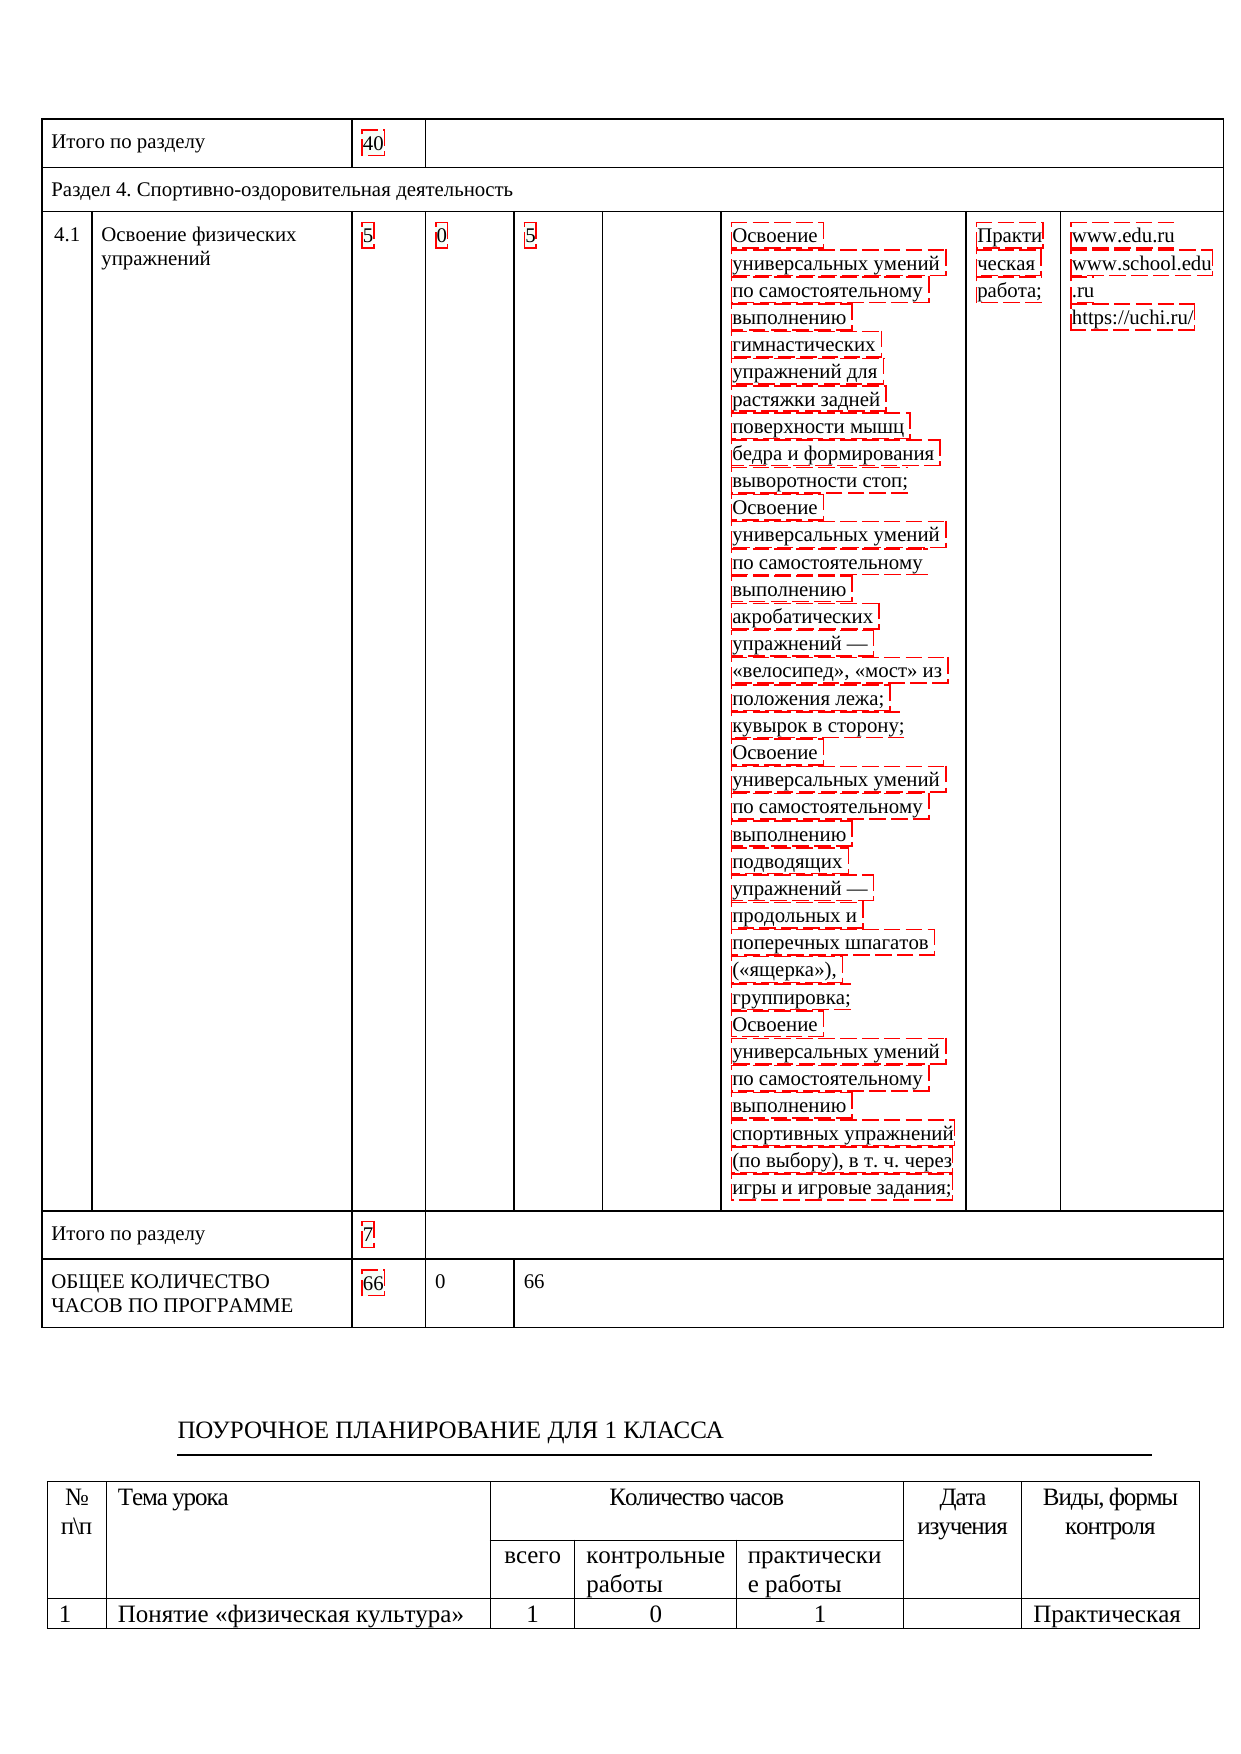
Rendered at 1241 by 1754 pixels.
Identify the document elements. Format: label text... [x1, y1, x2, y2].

table_header № п\п [48, 1482, 106, 1598]
table_cell Освоение универсальных умений по самостоятельному выполнению гимнастических упражнений для растяжки задней поверхности мышц бедра и формирования выворотности стоп; Освоение универсальных умений по самостоятельному выполнению акробатических упражнений — «велосипед», «мост» из положения лежа; кувырок в сторону; Освоение универсальных умений по самостоятельному выполнению подводящих упражнений — продольных и поперечных шпагатов («ящерка»), группировка; Освоение универсальных умений по самостоятельному выполнению спортивных упражнений (по выбору), в т. ч. через игры и игровые задания; [722, 212, 965, 1210]
table_cell 5 [353, 212, 425, 1210]
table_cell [1061, 212, 1223, 1210]
table_header Дата изучения [904, 1482, 1021, 1598]
table_cell ОБЩЕЕ КОЛИЧЕСТВО ЧАСОВ ПО ПРОГРАММЕ [43, 1260, 351, 1327]
table_cell [603, 212, 720, 1210]
table_cell Итого по разделу [43, 1212, 351, 1258]
text Поурочное планирование для 1 класса [177, 1415, 1152, 1454]
table_header Количество часов [491, 1482, 903, 1539]
table_cell [904, 1599, 1021, 1628]
table_cell контрольные работы [575, 1541, 736, 1598]
table_cell [426, 120, 1223, 166]
table_cell 40 [353, 120, 425, 166]
table_cell всего [491, 1541, 574, 1598]
table_cell Практическая работа; [967, 212, 1060, 1210]
table_cell 0 [426, 212, 513, 1210]
table_cell 1 [491, 1599, 574, 1628]
table_cell Итого по разделу [43, 120, 351, 166]
table_cell 4.1 [43, 212, 91, 1210]
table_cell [107, 1599, 490, 1628]
table_cell 0 [426, 1260, 513, 1327]
table_cell 7 [353, 1212, 425, 1258]
table_header Тема урока [107, 1482, 490, 1598]
table_cell практические работы [737, 1541, 903, 1598]
table_cell 0 [575, 1599, 736, 1628]
table_cell 1 [48, 1599, 106, 1628]
table_cell Раздел 4. Спортивно-оздоровительная деятельность [43, 168, 1223, 211]
table_cell 1 [737, 1599, 903, 1628]
table_cell [426, 1212, 1223, 1258]
table_cell Освоение физических упражнений [93, 212, 351, 1210]
table_header Виды, формы контроля [1022, 1482, 1199, 1598]
table_cell 5 [515, 212, 602, 1210]
table_cell 66 [515, 1260, 1223, 1327]
table_cell 66 [353, 1260, 425, 1327]
table_cell Практическая работа [1022, 1599, 1199, 1628]
